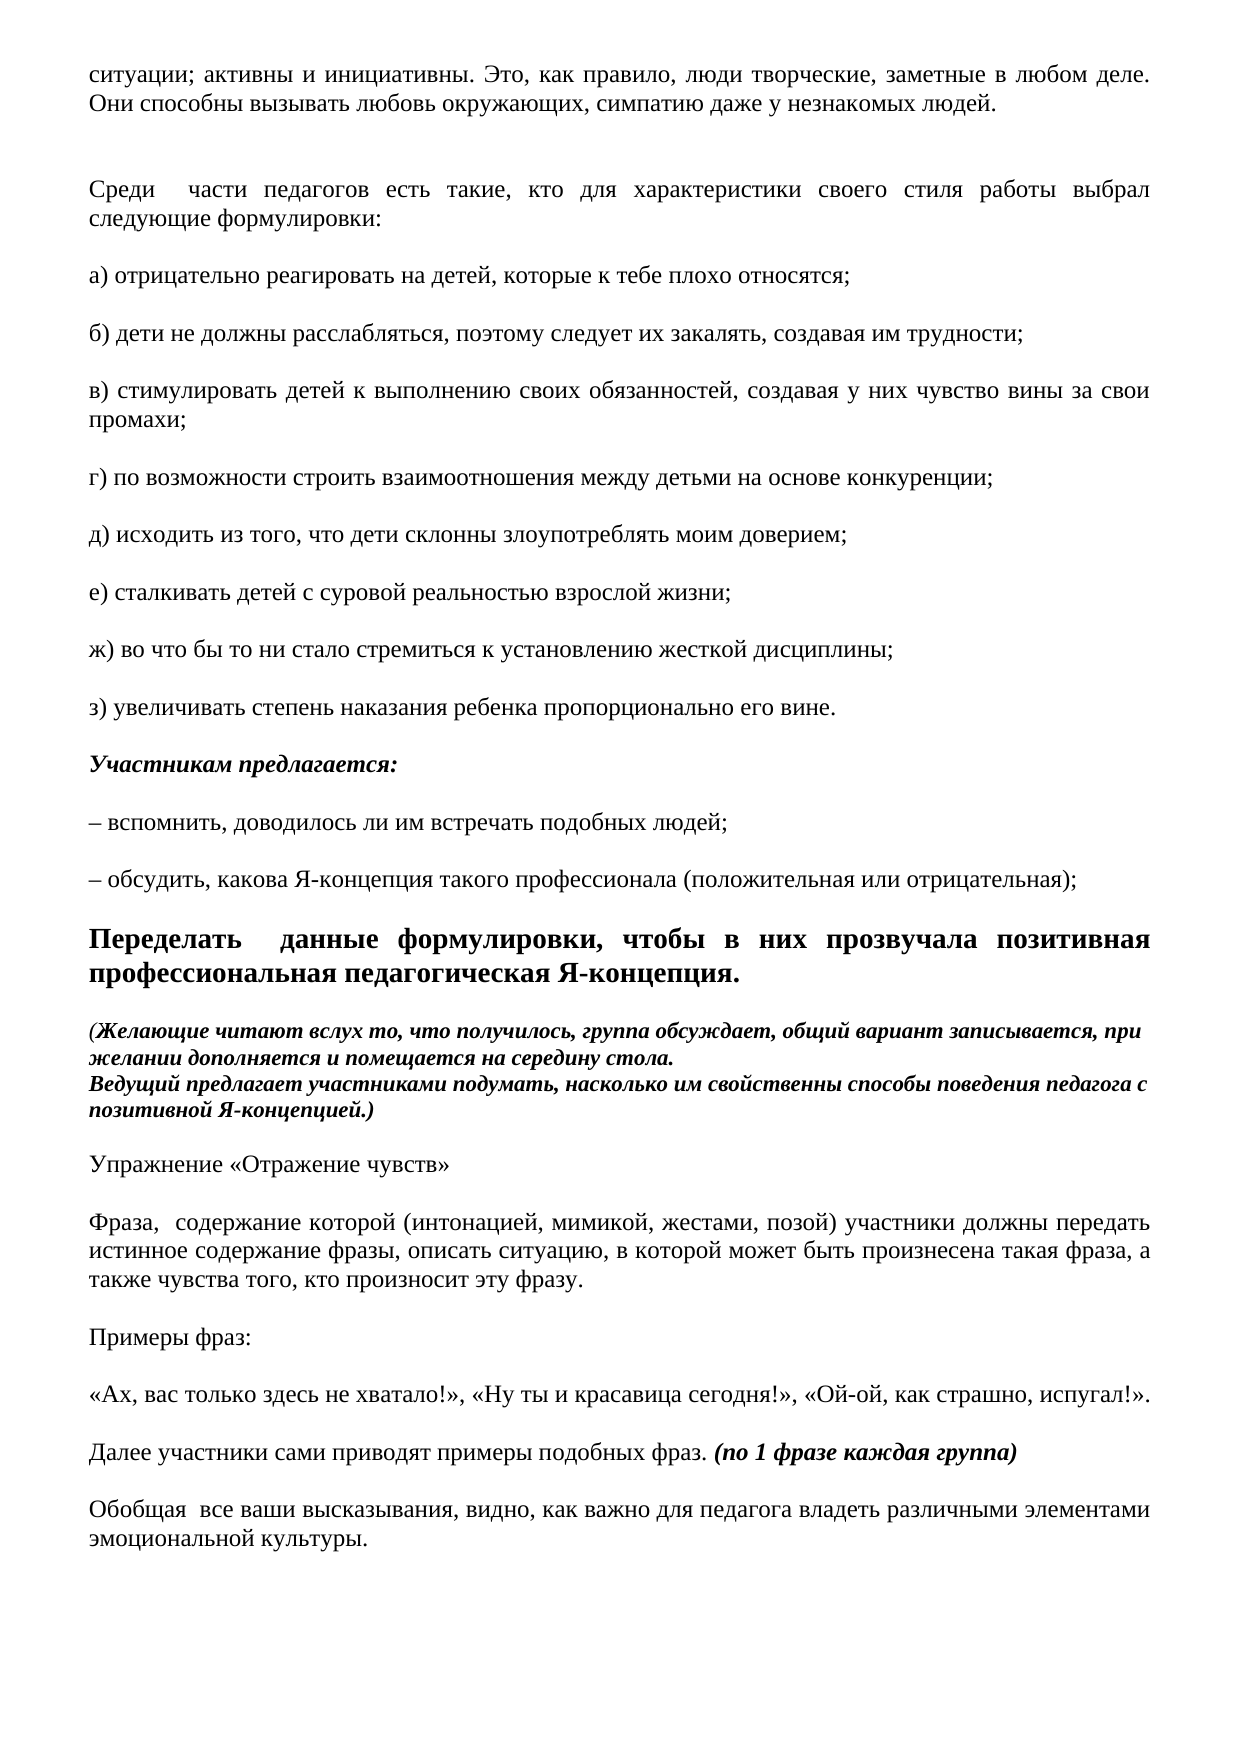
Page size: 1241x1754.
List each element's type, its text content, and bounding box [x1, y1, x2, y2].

text – вспомнить, доводилось ли им встречать подобных людей; [89, 807, 1152, 835]
text Далее участники сами приводят примеры подобных фраз. (по 1 фразе каждая группа) [89, 1437, 1152, 1466]
text б) дети не должны расслабляться, поэтому следует их закалять, создавая им трудности; [89, 318, 1152, 347]
text Среди части педагогов есть такие, кто для характеристики своего стиля работы выбрал следующие формулировки: [89, 174, 1152, 232]
text г) по возможности строить взаимоотношения между детьми на основе конкуренции; [89, 462, 1152, 490]
text «Ах, вас только здесь не хватало!», «Ну ты и красавица сегодня!», «Ой-ой, как страшно, испугал!». [89, 1379, 1152, 1408]
text д) исходить из того, что дети склонны злоупотреблять моим доверием; [89, 519, 1152, 548]
text з) увеличивать степень наказания ребенка пропорционально его вине. [89, 692, 1152, 720]
text в) стимулировать детей к выполнению своих обязанностей, создавая у них чувство вины за свои промахи; [89, 375, 1152, 433]
text Переделать данные формулировки, чтобы в них прозвучала позитивная профессиональная педагогическая Я-концепция. [89, 922, 1152, 989]
text Ведущий предлагает участниками подумать, насколько им свойственны способы поведения педагога с позитивной Я-концепцией.) [89, 1070, 1152, 1123]
text Примеры фраз: [89, 1322, 1152, 1351]
text – обсудить, какова Я-концепция такого профессионала (положительная или отрицательная); [89, 864, 1152, 893]
text Упражнение «Отражение чувств» [89, 1149, 1152, 1178]
text е) сталкивать детей с суровой реальностью взрослой жизни; [89, 577, 1152, 605]
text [89, 59, 1152, 117]
text Участникам предлагается: [89, 749, 1152, 778]
text Обобщая все ваши высказывания, видно, как важно для педагога владеть различными элементами эмоциональной культуры. [89, 1494, 1152, 1552]
text (Желающие читают вслух то, что получилось, группа обсуждает, общий вариант записывается, при желании дополняется и помещается на середину стола. [89, 1017, 1152, 1070]
text ж) во что бы то ни стало стремиться к установлению жесткой дисциплины; [89, 634, 1152, 663]
text а) отрицательно реагировать на детей, которые к тебе плохо относятся; [89, 260, 1152, 289]
text Фраза, содержание которой (интонацией, мимикой, жестами, позой) участники должны передать истинное содержание фразы, описать ситуацию, в которой может быть произнесена такая фраза, а также чувства того, кто произносит эту фразу. [89, 1207, 1152, 1293]
